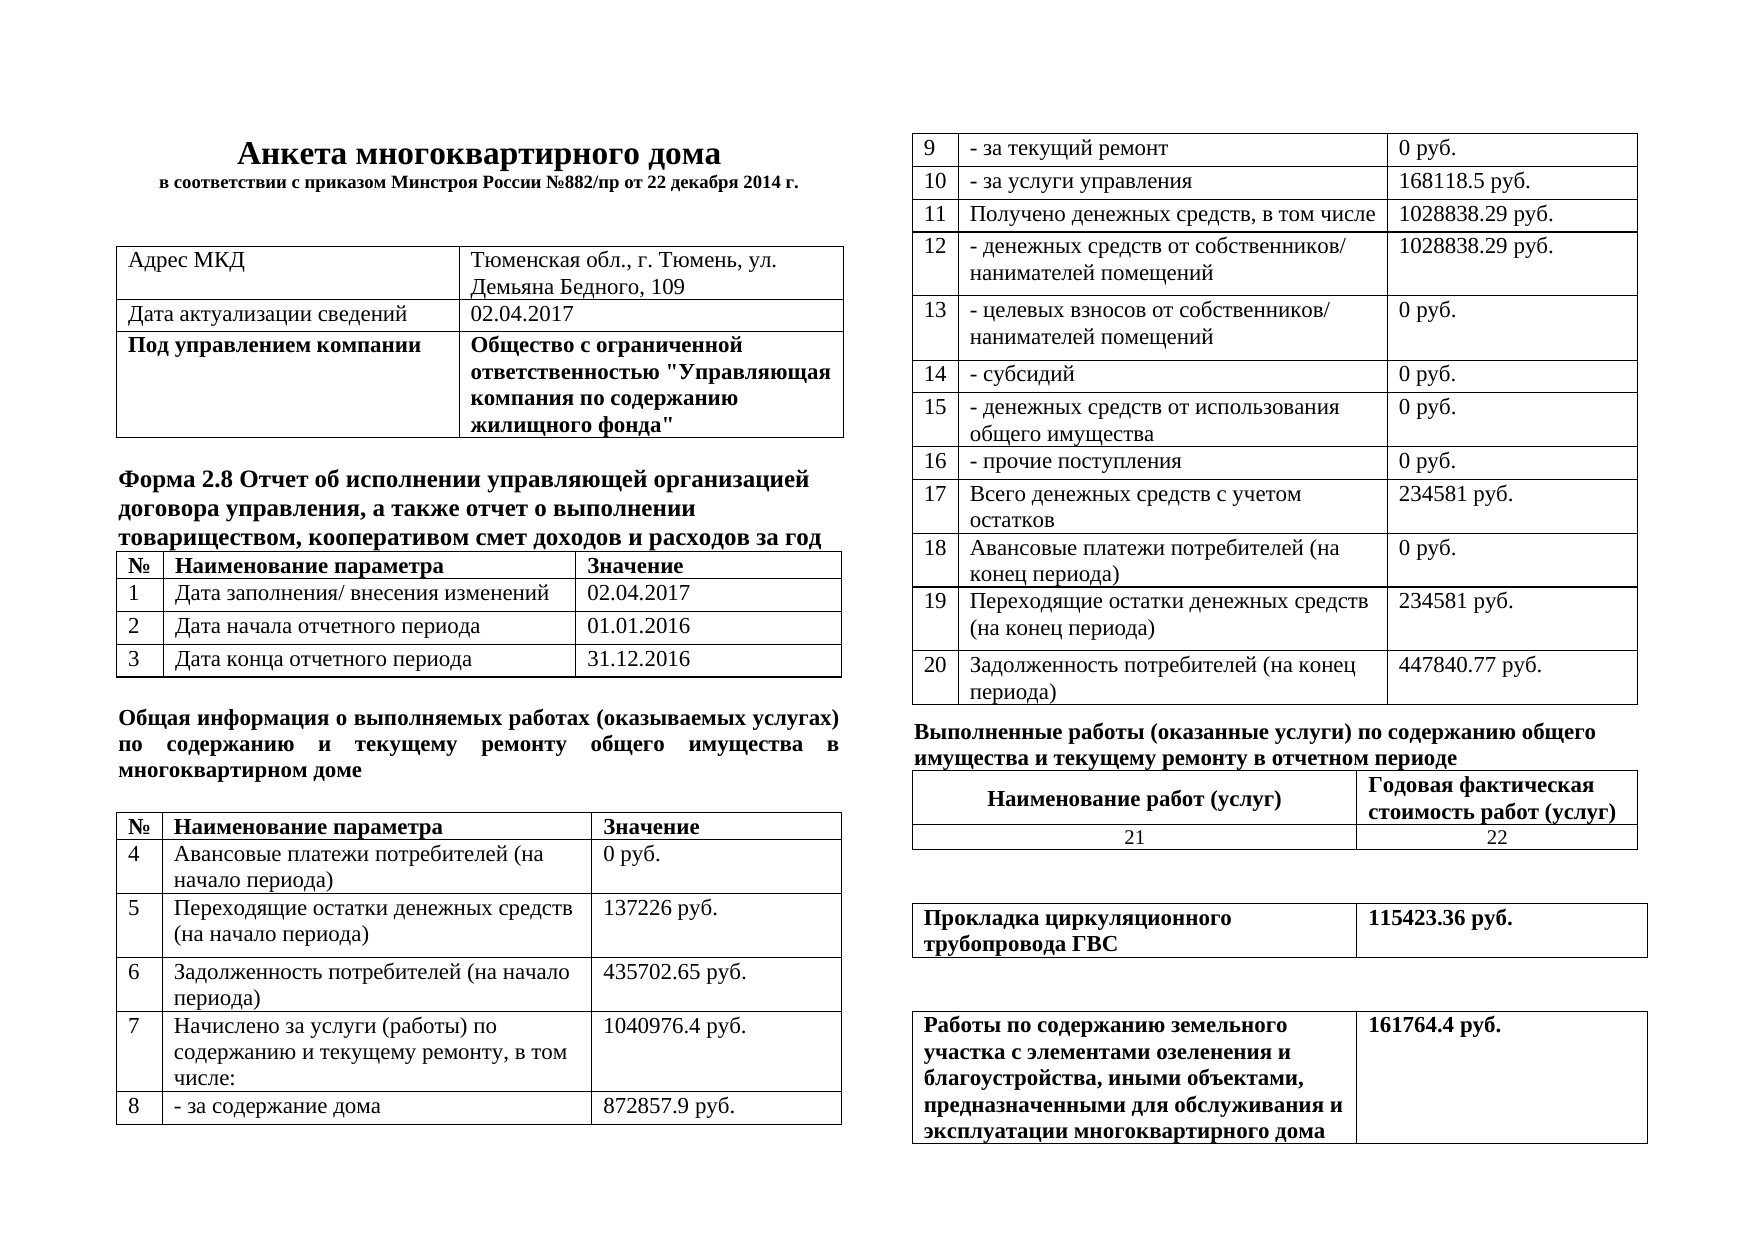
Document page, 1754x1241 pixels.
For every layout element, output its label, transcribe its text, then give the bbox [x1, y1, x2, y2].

table_cell Под управлением компании [117, 332, 459, 437]
table_cell 14 [913, 361, 958, 392]
table_cell 6 [117, 958, 162, 1011]
table_cell 19 [913, 588, 958, 650]
table_cell - за содержание дома [163, 1092, 591, 1123]
table_cell - за текущий ремонт [959, 134, 1387, 166]
table_cell Авансовые платежи потребителей (на начало периода) [163, 840, 591, 893]
table_cell 0 руб. [1388, 534, 1637, 586]
table_cell 18 [913, 534, 958, 586]
table_cell 137226 руб. [592, 894, 841, 957]
table_cell 4 [117, 840, 162, 893]
table_cell 5 [117, 894, 162, 957]
table_cell 447840.77 руб. [1388, 651, 1637, 704]
table_cell 1028838.29 руб. [1388, 200, 1637, 231]
text Форма 2.8 Отчет об исполнении управляющей организацией договора управления, а также отчет о выполнении товариществом, кооперативом смет доходов и расходов за год [118, 464, 840, 551]
table_cell 02.04.2017 [460, 300, 843, 331]
table_header Значение [576, 552, 841, 578]
table_header Адрес МКД [117, 247, 459, 299]
table_cell 7 [117, 1012, 162, 1091]
table_cell 16 [913, 447, 958, 479]
table_cell 1 [117, 579, 163, 611]
table_cell - прочие поступления [959, 447, 1387, 479]
table_cell 31.12.2016 [576, 645, 841, 676]
table_cell 1028838.29 руб. [1388, 233, 1637, 295]
table_cell 234581 руб. [1388, 480, 1637, 533]
table_cell 10 [913, 167, 958, 198]
table_cell 17 [913, 480, 958, 533]
table_header 115423.36 руб. [1357, 904, 1647, 957]
table_cell Переходящие остатки денежных средств (на начало периода) [163, 894, 591, 957]
table_cell Общество с ограниченной ответственностью "Управляющая компания по содержанию жилищного фонда" [460, 332, 843, 437]
table_cell 11 [913, 200, 958, 231]
table_cell Переходящие остатки денежных средств (на конец периода) [959, 588, 1387, 650]
table_header Наименование параметра [164, 552, 575, 578]
table_cell Всего денежных средств с учетом остатков [959, 480, 1387, 533]
table_cell 0 руб. [1388, 361, 1637, 392]
table_header Значение [592, 813, 841, 839]
table_header Наименование параметра [163, 813, 591, 839]
table_cell 13 [913, 296, 958, 359]
table_cell 12 [913, 233, 958, 295]
table_header № [117, 813, 162, 839]
table_header 161764.4 руб. [1357, 1012, 1647, 1143]
table_cell - целевых взносов от собственников/ нанимателей помещений [959, 296, 1387, 359]
table_cell 21 [913, 825, 1356, 849]
table_header Годовая фактическая стоимость работ (услуг) [1357, 771, 1637, 824]
table_cell 1040976.4 руб. [592, 1012, 841, 1091]
table_cell 435702.65 руб. [592, 958, 841, 1011]
table_header Наименование работ (услуг) [913, 771, 1356, 824]
table_cell Задолженность потребителей (на конец периода) [959, 651, 1387, 704]
table_cell 234581 руб. [1388, 588, 1637, 650]
table_cell 872857.9 руб. [592, 1092, 841, 1123]
table_cell Дата актуализации сведений [117, 300, 459, 331]
table_cell Дата начала отчетного периода [164, 612, 575, 644]
table_cell Дата заполнения/ внесения изменений [164, 579, 575, 611]
table_cell - денежных средств от использования общего имущества [959, 393, 1387, 446]
table_cell 0 руб. [1388, 393, 1637, 446]
table_cell - денежных средств от собственников/ нанимателей помещений [959, 233, 1387, 295]
table_cell 9 [913, 134, 958, 166]
table_cell - субсидий [959, 361, 1387, 392]
table_cell Авансовые платежи потребителей (на конец периода) [959, 534, 1387, 586]
table_cell 8 [117, 1092, 162, 1123]
table_header № [117, 552, 163, 578]
table_cell - за услуги управления [959, 167, 1387, 198]
text Выполненные работы (оказанные услуги) по содержанию общего имущества и текущему ремонту в отчетном периоде [914, 718, 1636, 770]
text Анкета многоквартирного дома в соответствии с приказом Минстроя России №882/пр от 22 декабря 2014 г. [118, 133, 840, 193]
text Общая информация о выполняемых работах (оказываемых услугах) по содержанию и текущему ремонту общего имущества в многоквартирном доме [118, 704, 840, 783]
table_cell Начислено за услуги (работы) по содержанию и текущему ремонту, в том числе: [163, 1012, 591, 1091]
table_cell Получено денежных средств, в том числе [959, 200, 1387, 231]
table_cell 0 руб. [1388, 296, 1637, 359]
table_header Тюменская обл., г. Тюмень, ул. Демьяна Бедного, 109 [460, 247, 843, 299]
table_cell 3 [117, 645, 163, 676]
table_cell Задолженность потребителей (на начало периода) [163, 958, 591, 1011]
table_cell 20 [913, 651, 958, 704]
table_cell 0 руб. [592, 840, 841, 893]
table_cell 168118.5 руб. [1388, 167, 1637, 198]
table_cell 22 [1357, 825, 1637, 849]
table_cell 01.01.2016 [576, 612, 841, 644]
table_cell 15 [913, 393, 958, 446]
table_cell Дата конца отчетного периода [164, 645, 575, 676]
table_cell 0 руб. [1388, 134, 1637, 166]
table_cell 2 [117, 612, 163, 644]
table_cell 02.04.2017 [576, 579, 841, 611]
table_header Работы по содержанию земельного участка с элементами озеленения и благоустройства, иными объектами, предназначенными для обслуживания и эксплуатации многоквартирного дома [913, 1012, 1356, 1143]
table_cell 0 руб. [1388, 447, 1637, 479]
table_header Прокладка циркуляционного трубопровода ГВС [913, 904, 1356, 957]
